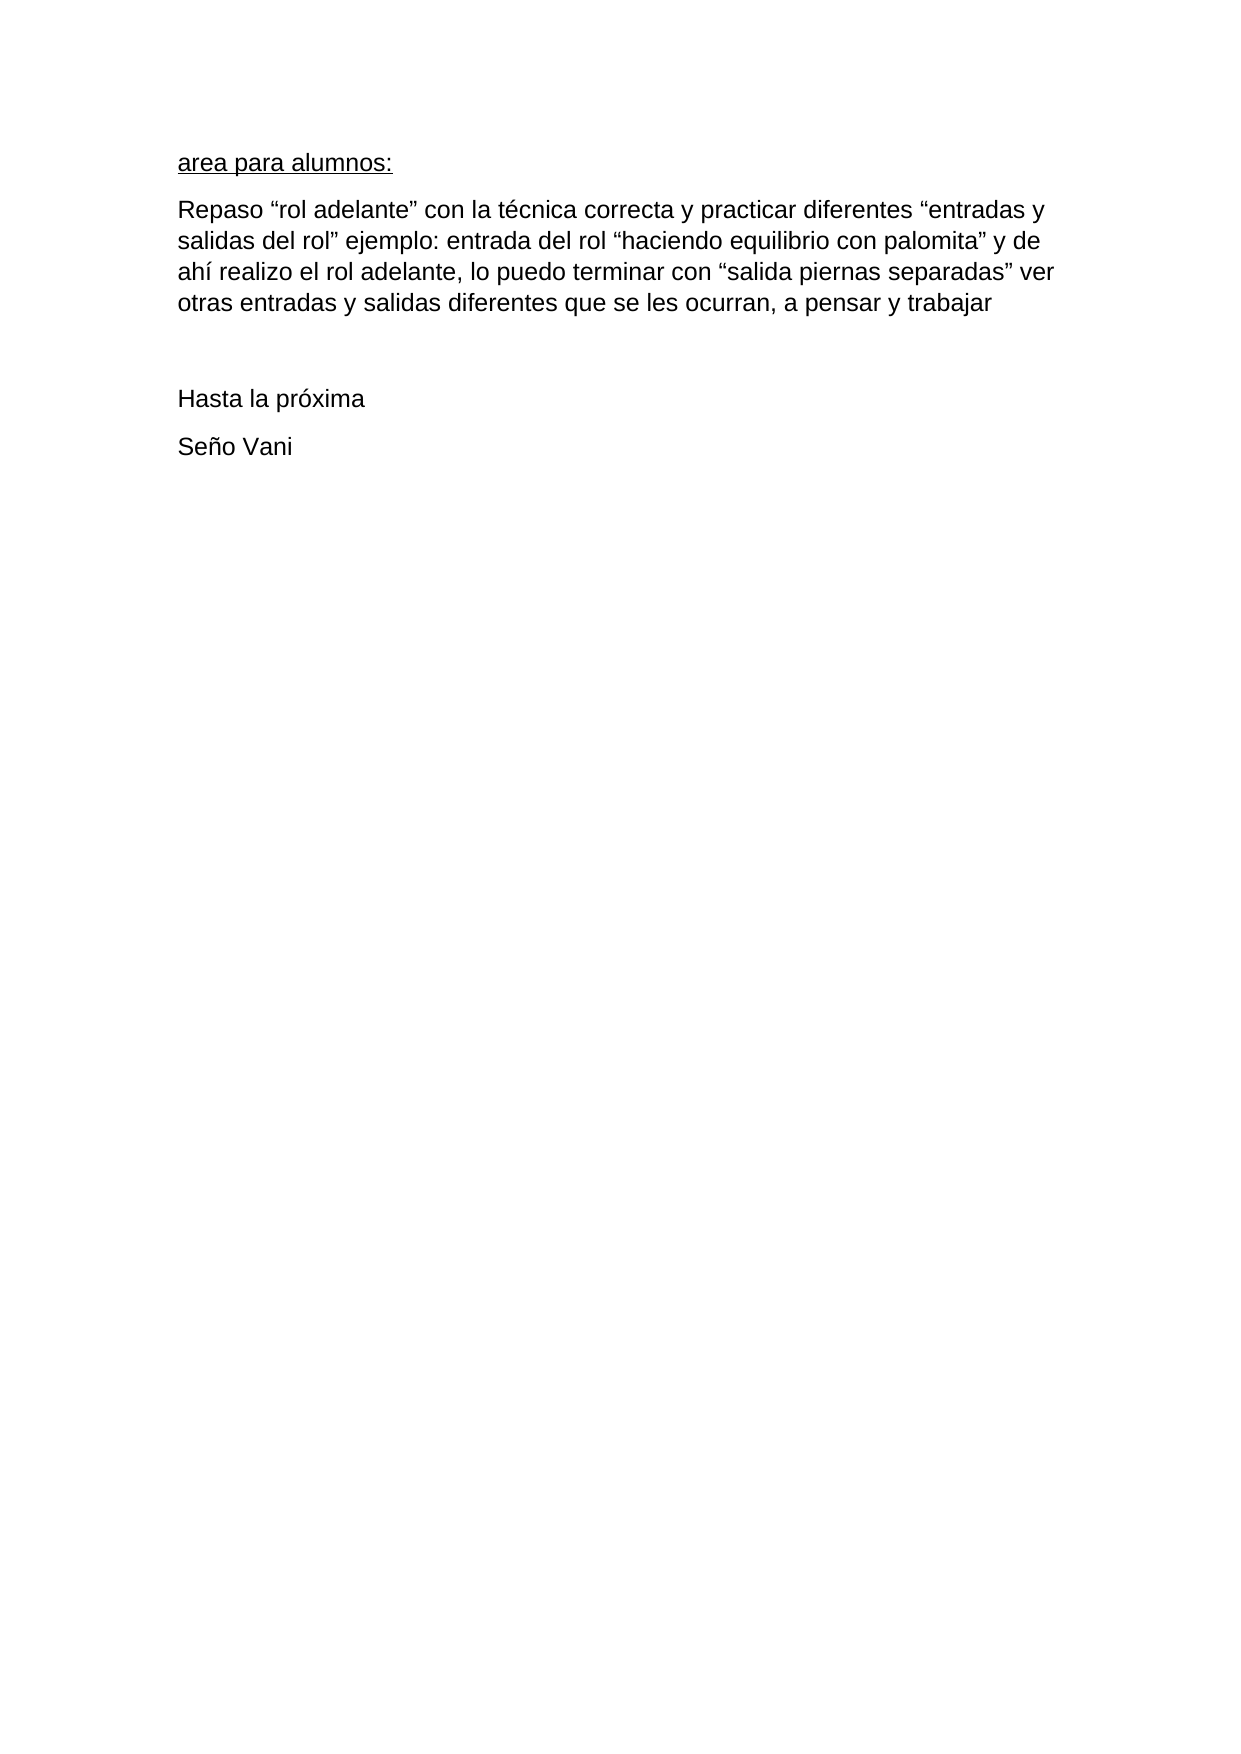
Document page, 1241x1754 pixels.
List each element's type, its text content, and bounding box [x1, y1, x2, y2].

text Hasta la próxima [177, 384, 1063, 413]
text area para alumnos: [177, 148, 1063, 176]
text Repaso “rol adelante” con la técnica correcta y practicar diferentes “entradas y salidas del rol” ejemplo: entrada del rol “haciendo equilibrio con palomita” y de ahí realizo el rol adelante, lo puedo terminar con “salida piernas separadas” ver otras entradas y salidas diferentes que se les ocurran, a pensar y trabajar [177, 195, 1063, 317]
text Seño Vani [177, 432, 1063, 460]
